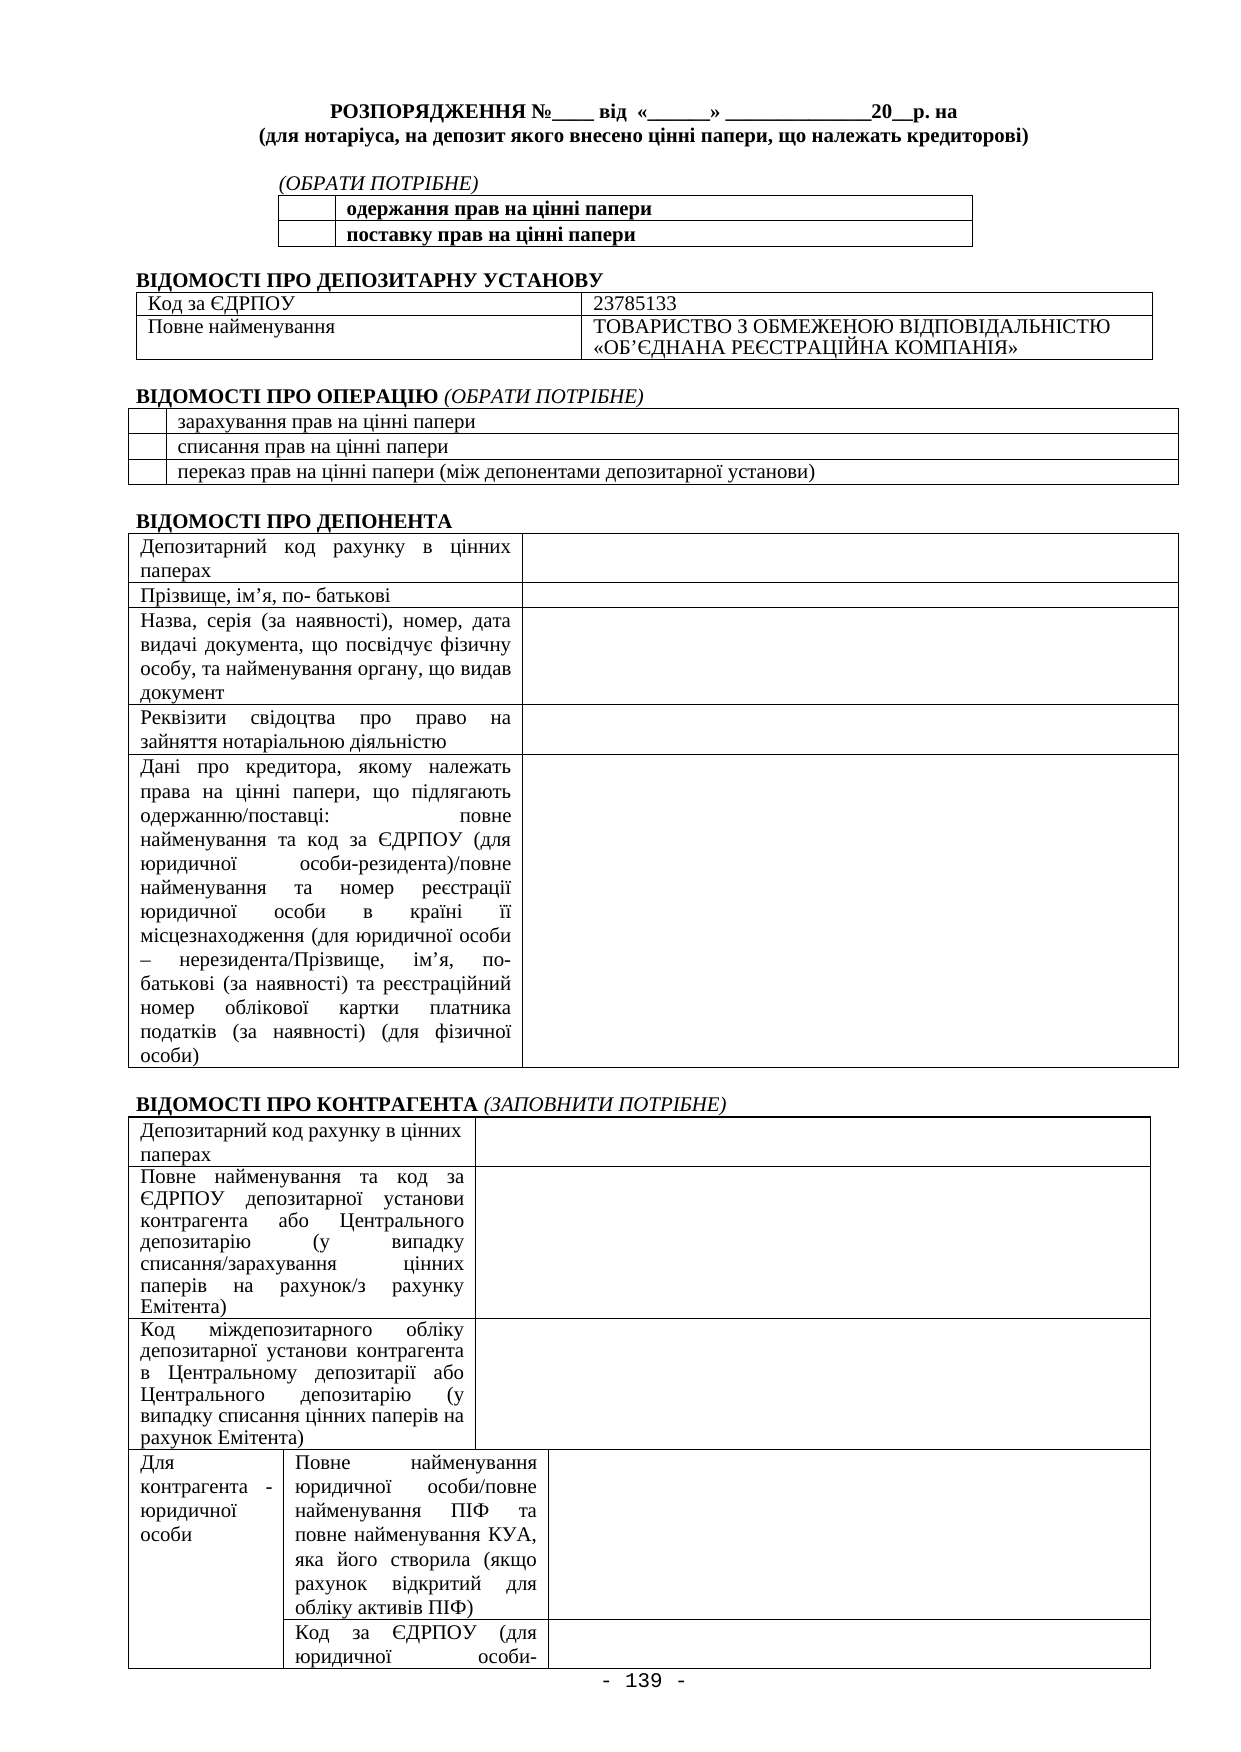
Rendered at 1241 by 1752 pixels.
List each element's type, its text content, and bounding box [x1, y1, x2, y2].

text (для нотаріуса, на депозит якого внесено цінні папери, що належать кредиторові) [136, 123, 1152, 147]
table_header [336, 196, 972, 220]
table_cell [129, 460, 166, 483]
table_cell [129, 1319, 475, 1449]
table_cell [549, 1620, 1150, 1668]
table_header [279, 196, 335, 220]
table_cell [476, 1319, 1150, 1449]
text ВІДОМОСТІ ПРО ОПЕРАЦІЮ (ОБРАТИ ПОТРІБНЕ) [136, 384, 1152, 408]
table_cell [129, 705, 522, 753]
text ВІДОМОСТІ ПРО КОНТРАГЕНТА (ЗАПОВНИТИ ПОТРІБНЕ) [136, 1092, 1152, 1116]
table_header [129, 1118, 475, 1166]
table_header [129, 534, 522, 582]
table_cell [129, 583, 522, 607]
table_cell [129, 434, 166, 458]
text РОЗПОРЯДЖЕННЯ №____ від «______» ______________20__р. на [136, 99, 1152, 123]
text ВІДОМОСТІ ПРО ДЕПОЗИТАРНУ УСТАНОВУ [136, 271, 1152, 292]
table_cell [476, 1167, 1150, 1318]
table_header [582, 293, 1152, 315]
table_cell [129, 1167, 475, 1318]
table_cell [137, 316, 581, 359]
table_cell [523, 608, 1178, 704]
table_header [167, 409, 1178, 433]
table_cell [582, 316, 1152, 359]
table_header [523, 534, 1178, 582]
text (ОБРАТИ ПОТРІБНЕ) [211, 171, 1152, 195]
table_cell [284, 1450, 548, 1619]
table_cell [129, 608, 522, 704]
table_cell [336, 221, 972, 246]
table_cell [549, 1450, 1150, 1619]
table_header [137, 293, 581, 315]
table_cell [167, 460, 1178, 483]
text ВІДОМОСТІ ПРО ДЕПОНЕНТА [136, 509, 1152, 533]
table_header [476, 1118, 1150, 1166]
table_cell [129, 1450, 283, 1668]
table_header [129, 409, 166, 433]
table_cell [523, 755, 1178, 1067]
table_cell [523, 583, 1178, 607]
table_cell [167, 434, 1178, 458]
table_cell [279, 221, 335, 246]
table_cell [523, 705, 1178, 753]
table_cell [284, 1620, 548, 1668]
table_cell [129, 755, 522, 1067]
